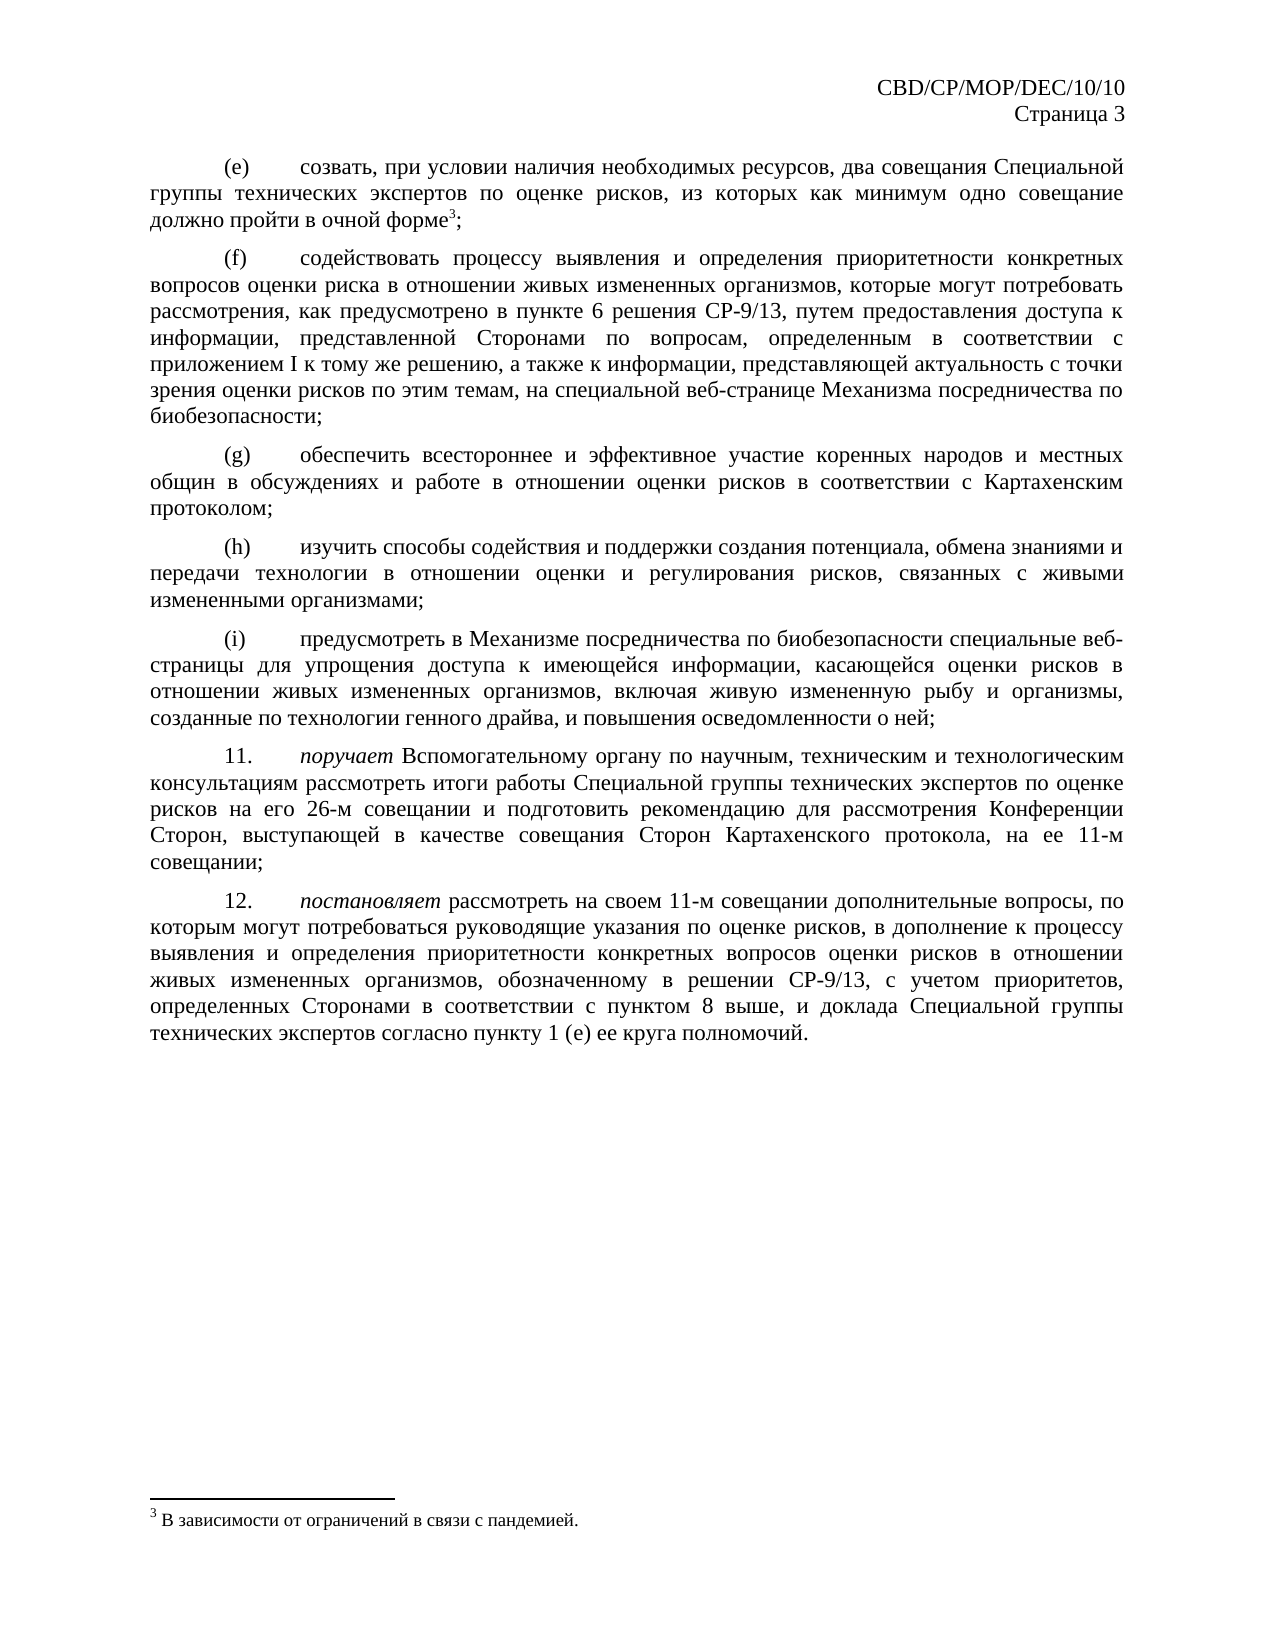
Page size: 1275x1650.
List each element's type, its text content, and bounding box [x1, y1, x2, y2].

list поручает Вспомогательному органу по научным, техническим и технологическим консультациям рассмотреть итоги работы Специальной группы технических экспертов по оценке рисков на его 26-м совещании и подготовить рекомендацию для рассмотрения Конференции Сторон, выступающей в качестве совещания Сторон Картахенского протокола, на ее 11-м совещании; [150, 742, 1125, 874]
list постановляет рассмотреть на своем 11-м совещании дополнительные вопросы, по которым могут потребоваться руководящие указания по оценке рисков, в дополнение к процессу выявления и определения приоритетности конкретных вопросов оценки рисков в отношении живых измененных организмов, обозначенному в решении СР-9/13, с учетом приоритетов, определенных Сторонами в соответствии с пунктом 8 выше, и доклада Специальной группы технических экспертов согласно пункту 1 (e) ее круга полномочий. [150, 887, 1125, 1045]
list созвать, при условии наличия необходимых ресурсов, два совещания Специальной группы технических экспертов по оценке рисков, из которых как минимум одно совещание должно пройти в очной форме; [150, 153, 1125, 232]
list предусмотреть в Механизме посредничества по биобезопасности специальные веб-страницы для упрощения доступа к имеющейся информации, касающейся оценки рисков в отношении живых измененных организмов, включая живую измененную рыбу и организмы, созданные по технологии генного драйва, и повышения осведомленности о ней; [150, 624, 1125, 730]
list изучить способы содействия и поддержки создания потенциала, обмена знаниями и передачи технологии в отношении оценки и регулирования рисков, связанных с живыми измененными организмами; [150, 533, 1125, 612]
list содействовать процессу выявления и определения приоритетности конкретных вопросов оценки риска в отношении живых измененных организмов, которые могут потребовать рассмотрения, как предусмотрено в пункте 6 решения CP-9/13, путем предоставления доступа к информации, представленной Сторонами по вопросам, определенным в соответствии с приложением I к тому же решению, а также к информации, представляющей актуальность с точки зрения оценки рисков по этим темам, на специальной веб-странице Механизма посредничества по биобезопасности; [150, 244, 1125, 429]
list обеспечить всестороннее и эффективное участие коренных народов и местных общин в обсуждениях и работе в отношении оценки рисков в соответствии с Картахенским протоколом; [150, 441, 1125, 521]
